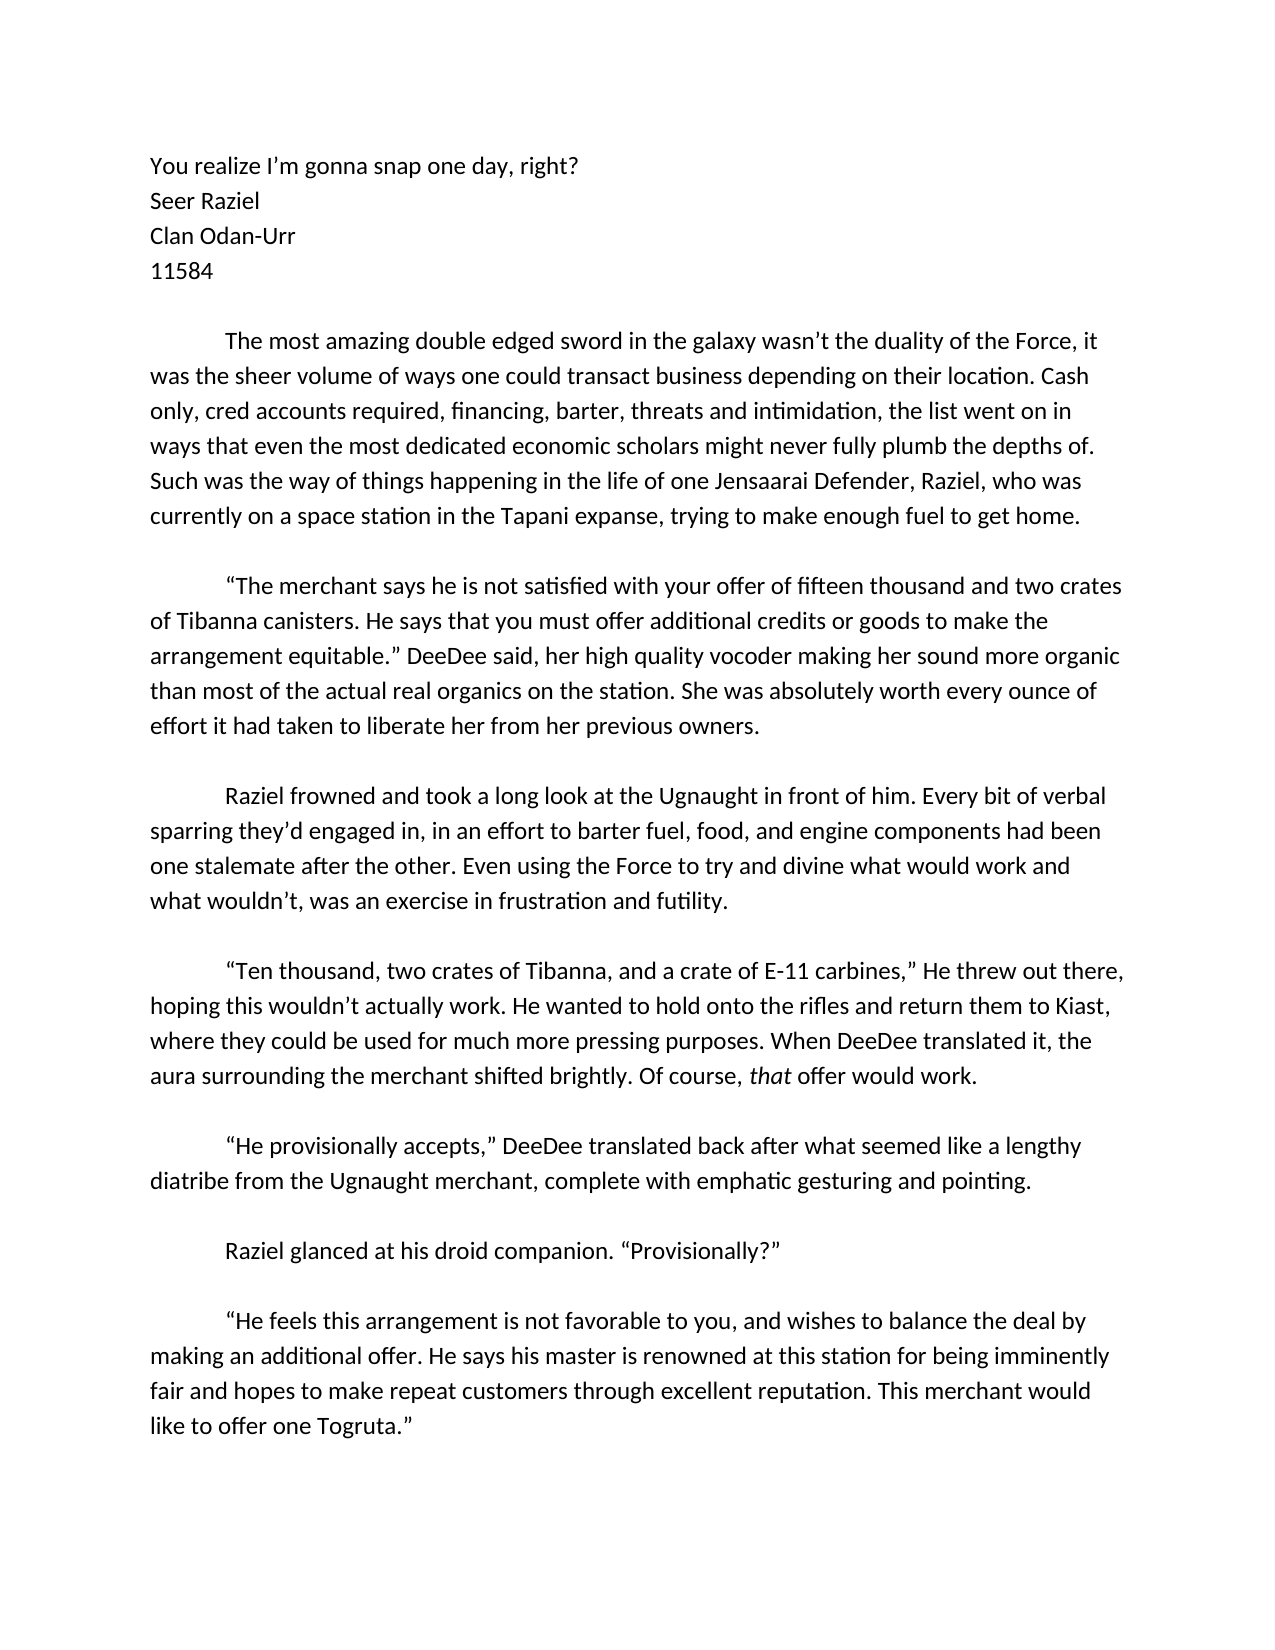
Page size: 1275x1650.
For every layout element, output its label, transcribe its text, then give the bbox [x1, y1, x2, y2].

text You realize I’m gonna snap one day, right? [150, 150, 1125, 181]
text “Ten thousand, two crates of Tibanna, and a crate of E-11 carbines,” He threw out there, hoping this wouldn’t actually work. He wanted to hold onto the rifles and return them to Kiast, where they could be used for much more pressing purposes. When DeeDee translated it, the aura surrounding the merchant shifted brightly. Of course, that offer would work. [150, 955, 1125, 1091]
text 11584 [150, 255, 1125, 286]
text “He provisionally accepts,” DeeDee translated back after what seemed like a lengthy diatribe from the Ugnaught merchant, complete with emphatic gesturing and pointing. [150, 1130, 1125, 1196]
text Clan Odan-Urr [150, 220, 1125, 251]
text “He feels this arrangement is not favorable to you, and wishes to balance the deal by making an additional offer. He says his master is renowned at this station for being imminently fair and hopes to make repeat customers through excellent reputation. This merchant would like to offer one Togruta.” [150, 1305, 1125, 1441]
text Seer Raziel [150, 185, 1125, 216]
text Raziel frowned and took a long look at the Ugnaught in front of him. Every bit of verbal sparring they’d engaged in, in an effort to barter fuel, food, and engine components had been one stalemate after the other. Even using the Force to try and divine what would work and what wouldn’t, was an exercise in frustration and futility. [150, 780, 1125, 916]
text The most amazing double edged sword in the galaxy wasn’t the duality of the Force, it was the sheer volume of ways one could transact business depending on their location. Cash only, cred accounts required, financing, barter, threats and intimidation, the list went on in ways that even the most dedicated economic scholars might never fully plumb the depths of. Such was the way of things happening in the life of one Jensaarai Defender, Raziel, who was currently on a space station in the Tapani expanse, trying to make enough fuel to get home. [150, 325, 1125, 531]
text Raziel glanced at his droid companion. “Provisionally?” [150, 1235, 1125, 1266]
text “The merchant says he is not satisfied with your offer of fifteen thousand and two crates of Tibanna canisters. He says that you must offer additional credits or goods to make the arrangement equitable.” DeeDee said, her high quality vocoder making her sound more organic than most of the actual real organics on the station. She was absolutely worth every ounce of effort it had taken to liberate her from her previous owners. [150, 570, 1125, 741]
